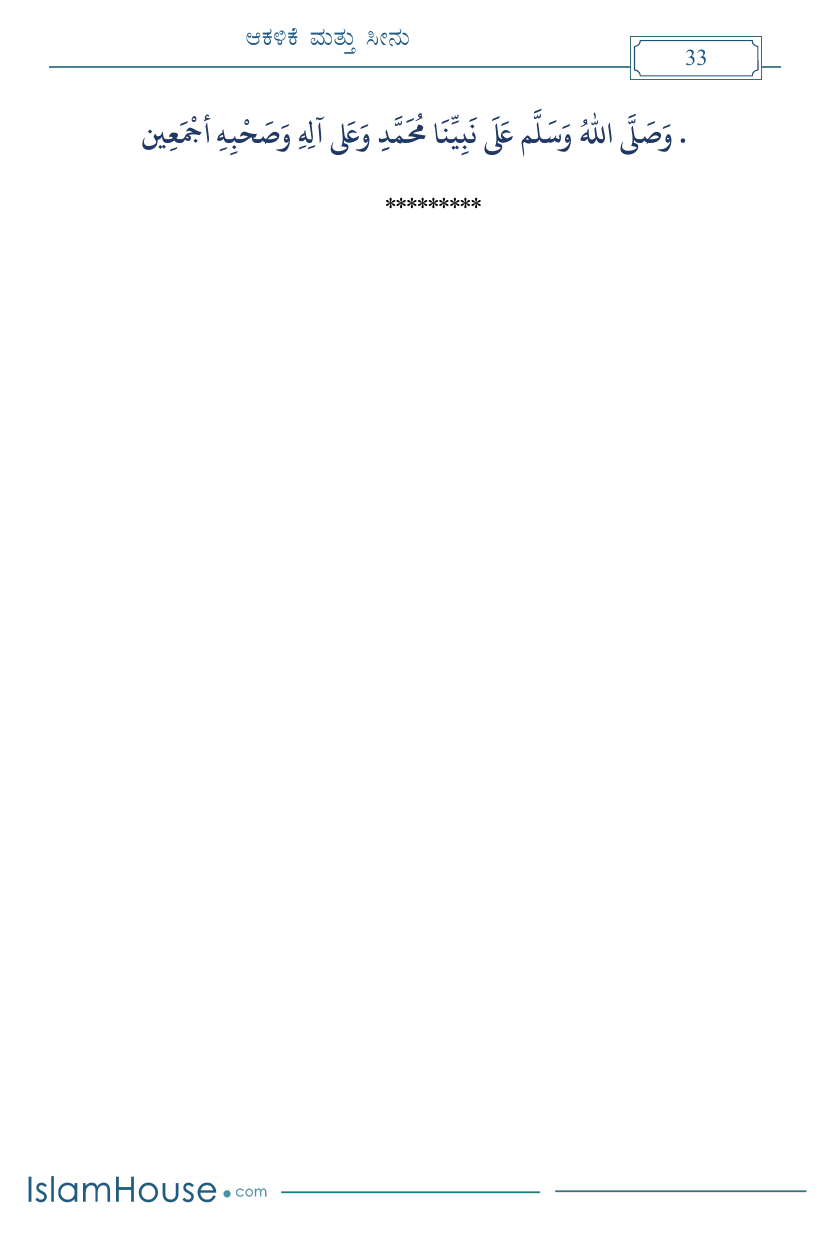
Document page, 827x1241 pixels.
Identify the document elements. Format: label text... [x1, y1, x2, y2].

picture [20, 1171, 541, 1209]
picture [548, 1170, 807, 1208]
text وَصَلَّى اللهُ وَسَلَّم عَلَى نَبِيِّنَا مُحَمَّدِِ وَعَلى آلِهِ وَصَحْبِهِ أجْمَعِين . [89, 107, 738, 162]
text ********* [89, 191, 738, 227]
